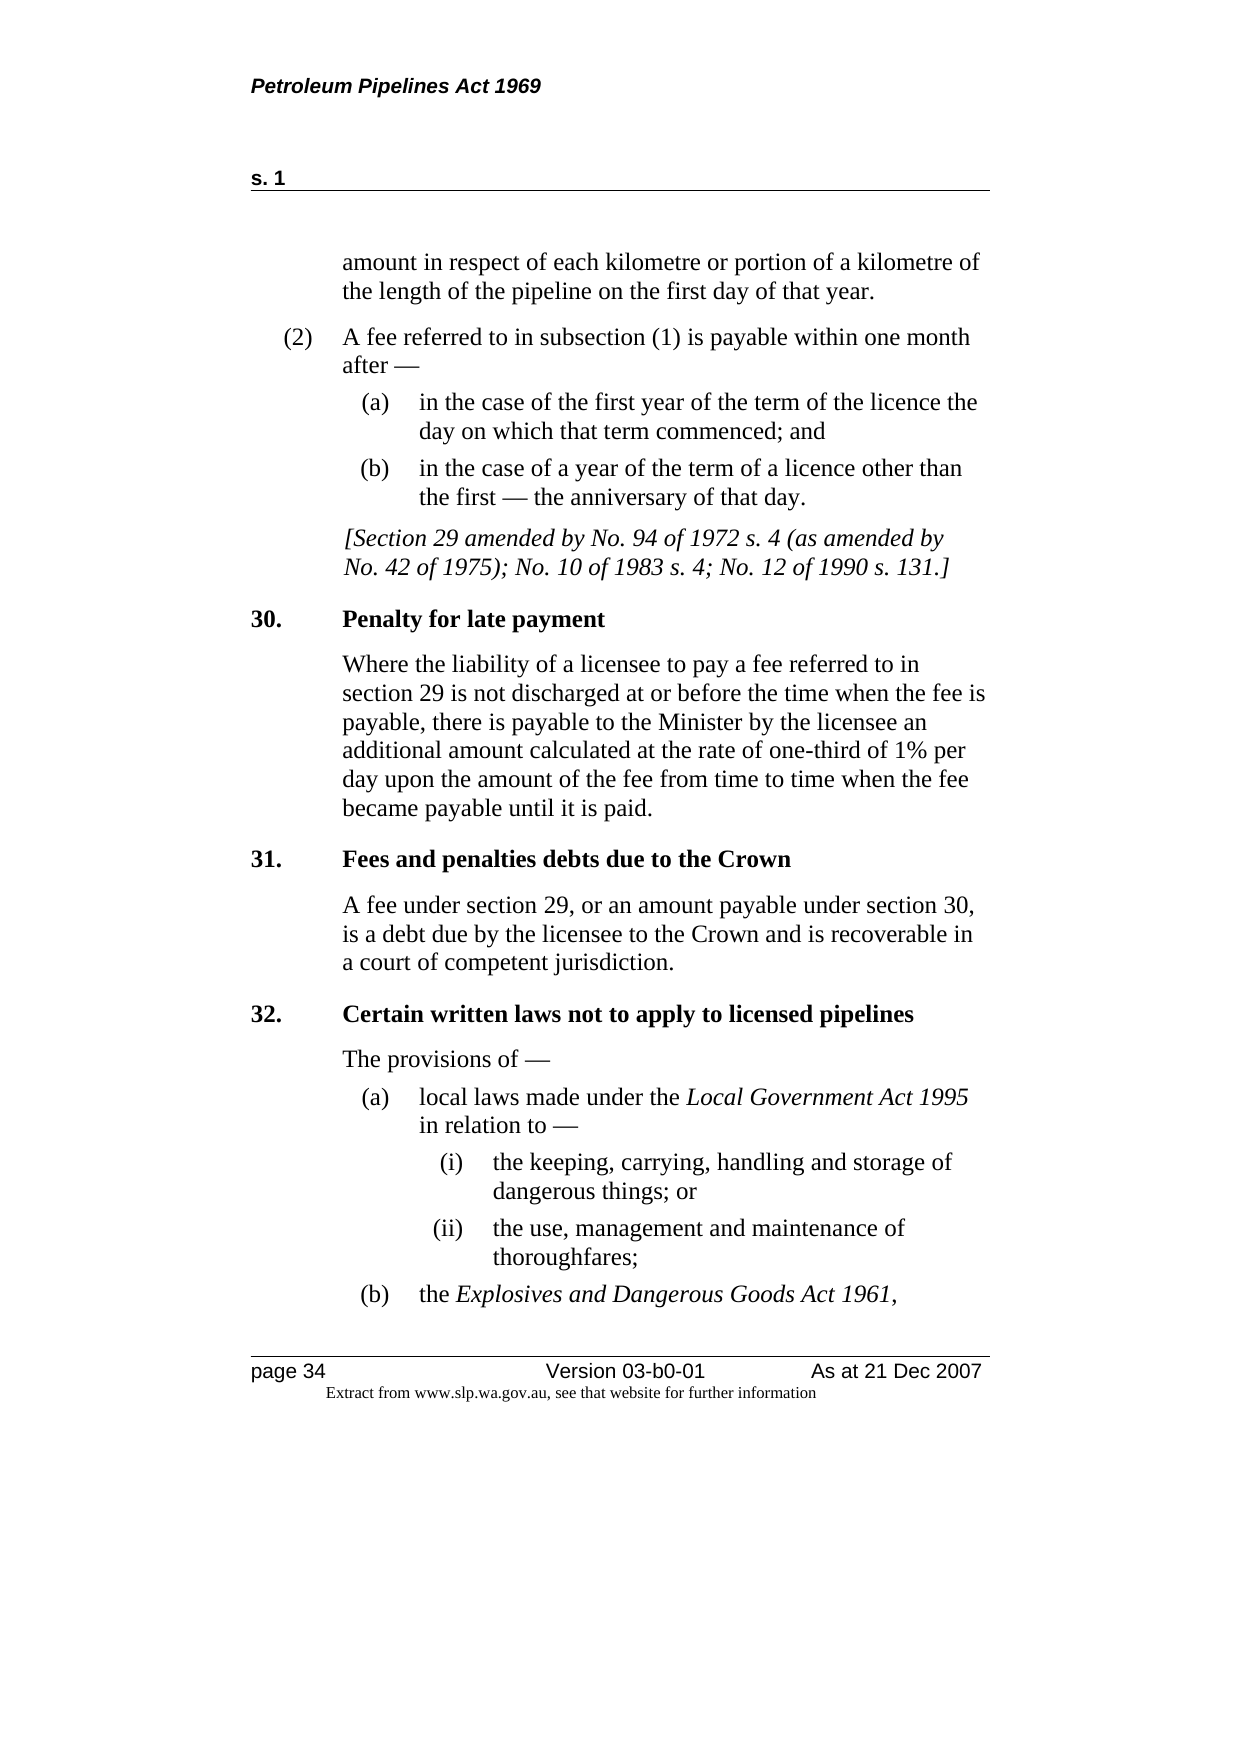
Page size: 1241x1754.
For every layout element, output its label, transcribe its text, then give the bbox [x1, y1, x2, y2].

subtitle 32. Certain written laws not to apply to licensed pipelines [251, 999, 990, 1028]
text (ii) the use, management and maintenance of thoroughfares; [251, 1213, 990, 1271]
text (b) in the case of a year of the term of a licence other than the first — the anniversary of that day. [251, 453, 990, 511]
text A fee under section 29, or an amount payable under section 30, is a debt due by the licensee to the Crown and is recoverable in a court of competent jurisdiction. [251, 890, 990, 976]
subtitle 30. Penalty for late payment [251, 604, 990, 632]
text (a) in the case of the first year of the term of the licence the day on which that term commenced; and [251, 387, 990, 445]
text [251, 247, 990, 305]
text (i) the keeping, carrying, handling and storage of dangerous things; or [251, 1147, 990, 1205]
text The provisions of — [251, 1044, 990, 1073]
text (2) A fee referred to in subsection (1) is payable within one month after — [251, 322, 990, 379]
text Where the liability of a licensee to pay a fee referred to in section 29 is not discharged at or before the time when the fee is payable, there is payable to the Minister by the licensee an additional amount calculated at the rate of one-third of 1% per day upon the amount of the fee from time to time when the fee became payable until it is paid. [251, 649, 990, 822]
text (a) local laws made under the Local Government Act 1995 in relation to — [251, 1082, 990, 1139]
subtitle 31. Fees and penalties debts due to the Crown [251, 844, 990, 873]
text (b) the Explosives and Dangerous Goods Act 1961, [251, 1279, 990, 1308]
text [Section 29 amended by No. 94 of 1972 s. 4 (as amended by No. 42 of 1975); No. 10 of 1983 s. 4; No. 12 of 1990 s. 131.] [251, 523, 990, 581]
